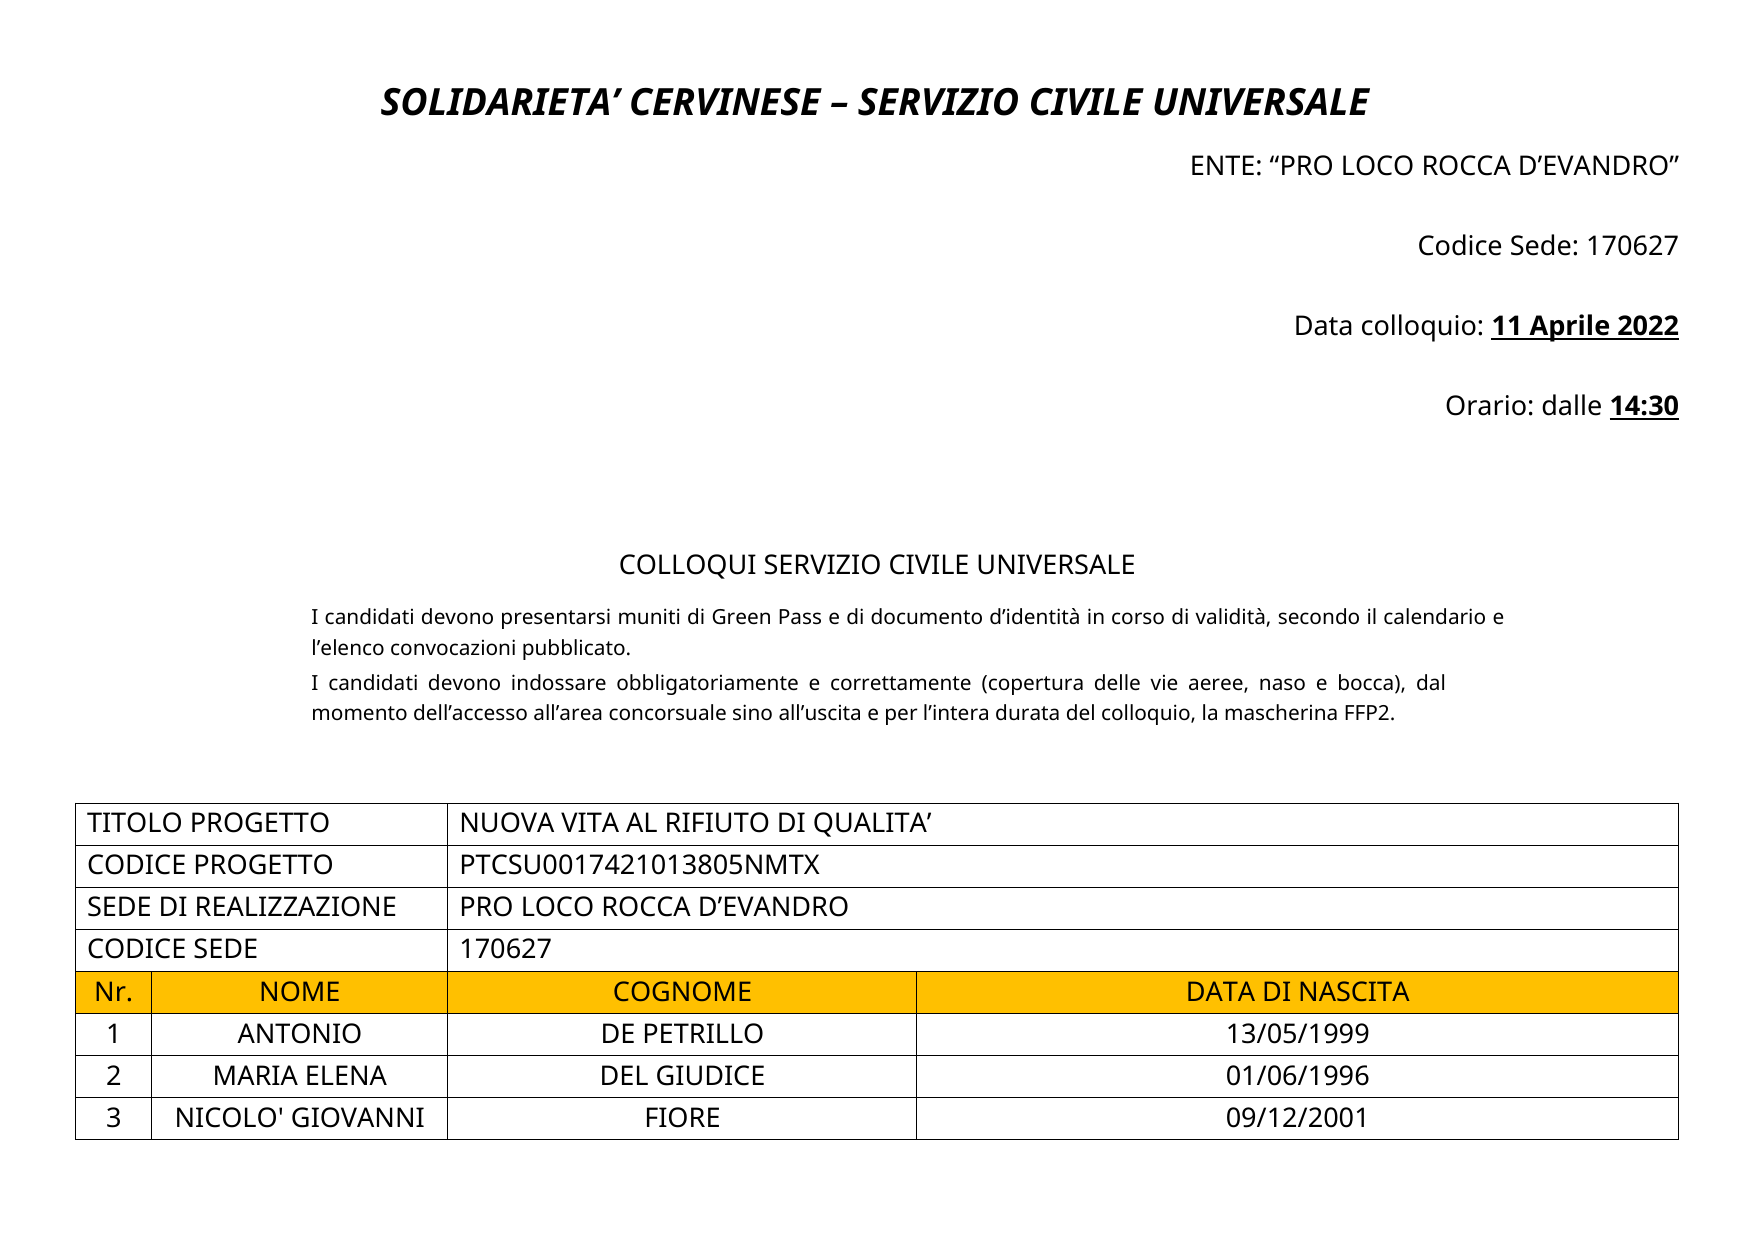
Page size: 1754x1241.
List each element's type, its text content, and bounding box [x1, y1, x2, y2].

table_cell PRO LOCO ROCCA D’EVANDRO [448, 888, 1678, 929]
table_cell 1 [76, 1014, 151, 1055]
table_header NUOVA VITA AL RIFIUTO DI QUALITA’ [448, 804, 1678, 845]
text Codice Sede: 170627 [75, 227, 1679, 264]
text COLLOQUI SERVIZIO CIVILE UNIVERSALE [75, 546, 1679, 583]
table_cell 170627 [448, 930, 1678, 971]
table_cell PTCSU0017421013805NMTX [448, 846, 1678, 887]
text Data colloquio: 11 Aprile 2022 [75, 307, 1679, 344]
table_cell MARIA ELENA [152, 1056, 447, 1097]
table_cell CODICE SEDE [76, 930, 447, 971]
table_cell FIORE [448, 1098, 916, 1139]
table_cell 09/12/2001 [917, 1098, 1678, 1139]
text I candidati devono presentarsi muniti di Green Pass e di documento d’identità in corso di validità, secondo il calendario e l’elenco convocazioni pubblicato. [311, 602, 1507, 661]
table_cell SEDE DI REALIZZAZIONE [76, 888, 447, 929]
table_cell DEL GIUDICE [448, 1056, 916, 1097]
table_cell 01/06/1996 [917, 1056, 1678, 1097]
table_cell DATA DI NASCITA [917, 972, 1678, 1013]
table_cell 13/05/1999 [917, 1014, 1678, 1055]
table_cell NOME [152, 972, 447, 1013]
text Orario: dalle 14:30 [75, 387, 1679, 424]
table_header TITOLO PROGETTO [76, 804, 447, 845]
table_cell Nr. [76, 972, 151, 1013]
table_cell CODICE PROGETTO [76, 846, 447, 887]
text ENTE: “PRO LOCO ROCCA D’EVANDRO” [75, 147, 1679, 184]
table_cell 2 [76, 1056, 151, 1097]
table_cell DE PETRILLO [448, 1014, 916, 1055]
table_cell NICOLO' GIOVANNI [152, 1098, 447, 1139]
text I candidati devono indossare obbligatoriamente e correttamente (copertura delle vie aeree, naso e bocca), dal momento dell’accesso all’area concorsuale sino all’uscita e per l’intera durata del colloquio, la mascherina FFP2. [311, 668, 1448, 727]
text SOLIDARIETA’ CERVINESE – SERVIZIO CIVILE UNIVERSALE [75, 75, 1679, 126]
table_cell ANTONIO [152, 1014, 447, 1055]
table_cell 3 [76, 1098, 151, 1139]
table_cell COGNOME [448, 972, 916, 1013]
